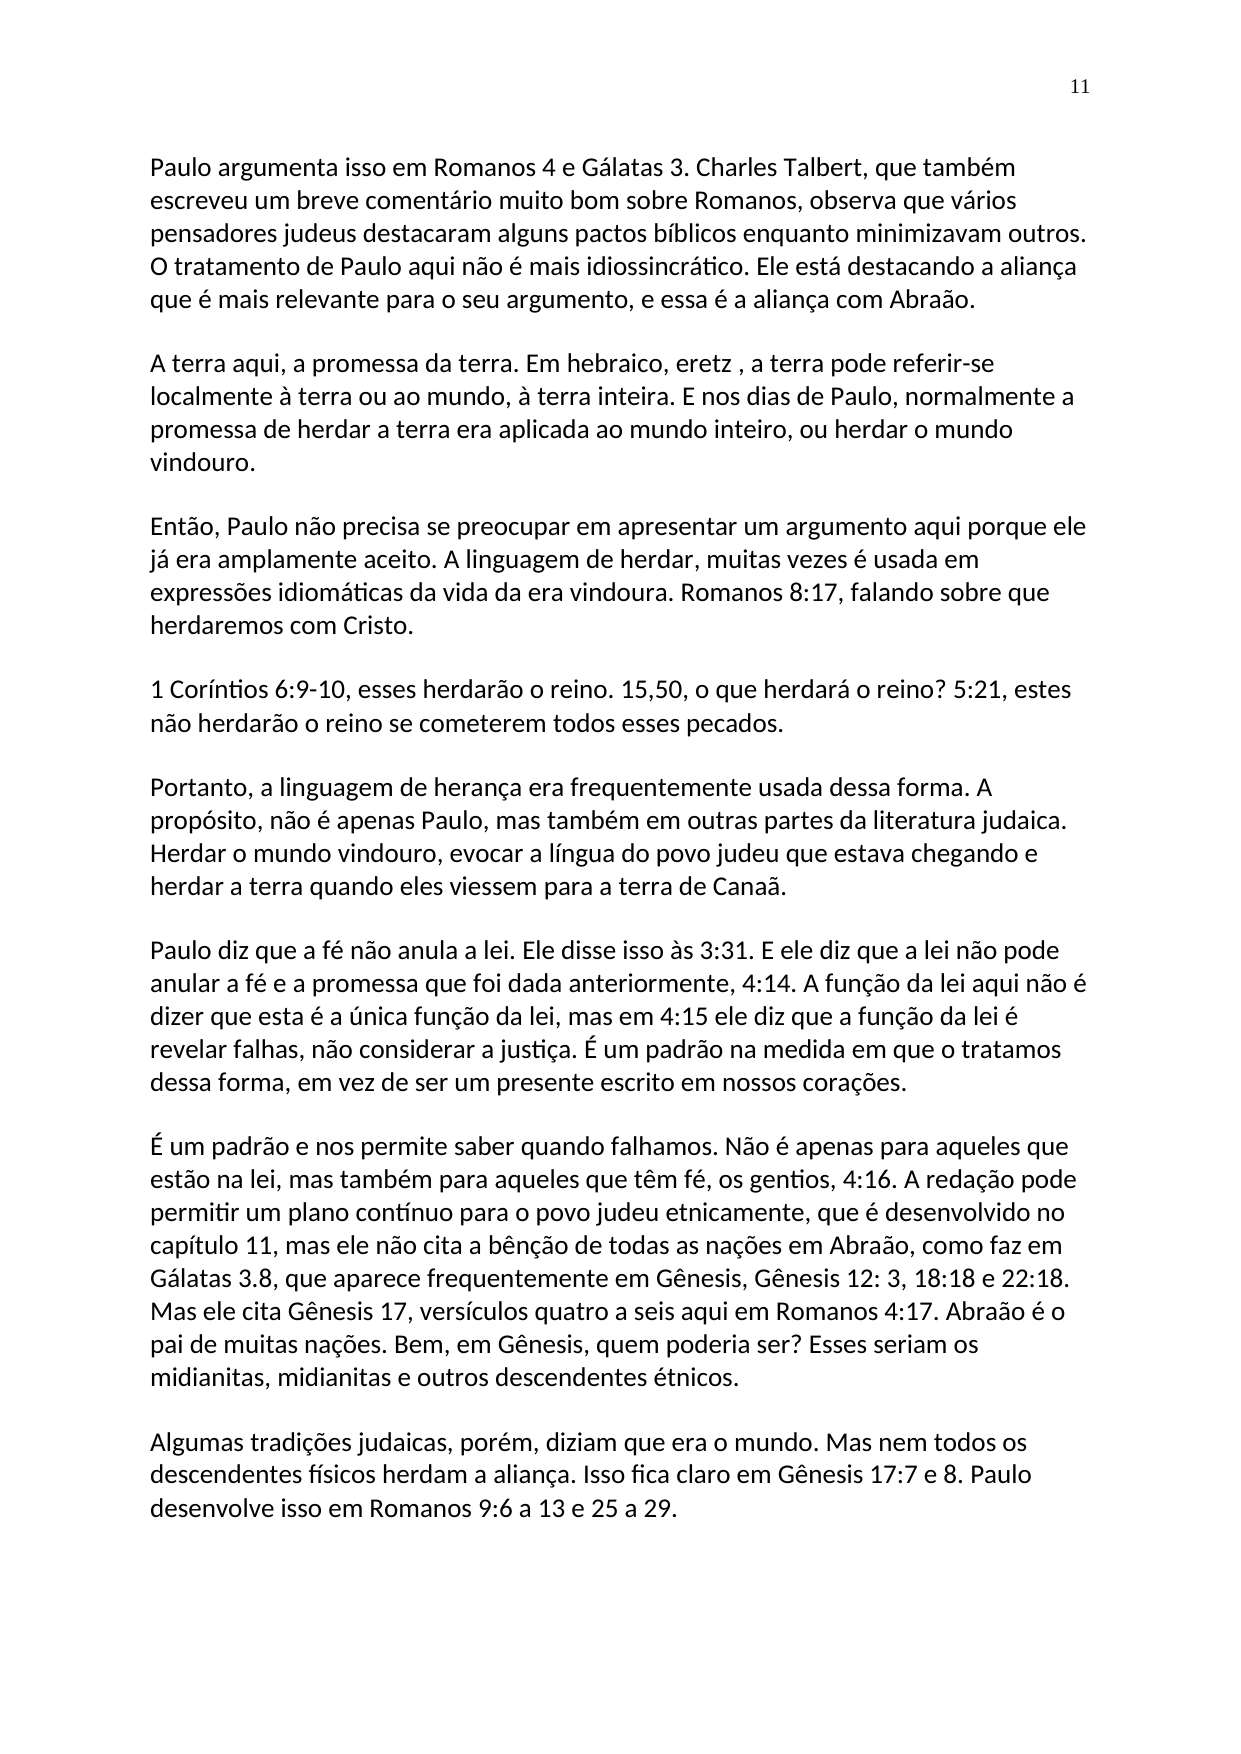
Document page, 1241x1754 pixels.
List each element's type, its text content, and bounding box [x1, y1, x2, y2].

text Algumas tradições judaicas, porém, diziam que era o mundo. Mas nem todos os descendentes físicos herdam a aliança. Isso fica claro em Gênesis 17:7 e 8. Paulo desenvolve isso em Romanos 9:6 a 13 e 25 a 29. [150, 1425, 1090, 1524]
text A terra aqui, a promessa da terra. Em hebraico, eretz , a terra pode referir-se localmente à terra ou ao mundo, à terra inteira. E nos dias de Paulo, normalmente a promessa de herdar a terra era aplicada ao mundo inteiro, ou herdar o mundo vindouro. [150, 346, 1090, 478]
text É um padrão e nos permite saber quando falhamos. Não é apenas para aqueles que estão na lei, mas também para aqueles que têm fé, os gentios, 4:16. A redação pode permitir um plano contínuo para o povo judeu etnicamente, que é desenvolvido no capítulo 11, mas ele não cita a bênção de todas as nações em Abraão, como faz em Gálatas 3.8, que aparece frequentemente em Gênesis, Gênesis 12: 3, 18:18 e 22:18. Mas ele cita Gênesis 17, versículos quatro a seis aqui em Romanos 4:17. Abraão é o pai de muitas nações. Bem, em Gênesis, quem poderia ser? Esses seriam os midianitas, midianitas e outros descendentes étnicos. [150, 1129, 1090, 1393]
text Portanto, a linguagem de herança era frequentemente usada dessa forma. A propósito, não é apenas Paulo, mas também em outras partes da literatura judaica. Herdar o mundo vindouro, evocar a língua do povo judeu que estava chegando e herdar a terra quando eles viessem para a terra de Canaã. [150, 770, 1090, 902]
text 1 Coríntios 6:9-10, esses herdarão o reino. 15,50, o que herdará o reino? 5:21, estes não herdarão o reino se cometerem todos esses pecados. [150, 673, 1090, 739]
text Paulo diz que a fé não anula a lei. Ele disse isso às 3:31. E ele diz que a lei não pode anular a fé e a promessa que foi dada anteriormente, 4:14. A função da lei aqui não é dizer que esta é a única função da lei, mas em 4:15 ele diz que a função da lei é revelar falhas, não considerar a justiça. É um padrão na medida em que o tratamos dessa forma, em vez de ser um presente escrito em nossos corações. [150, 933, 1090, 1098]
text Paulo argumenta isso em Romanos 4 e Gálatas 3. Charles Talbert, que também escreveu um breve comentário muito bom sobre Romanos, observa que vários pensadores judeus destacaram alguns pactos bíblicos enquanto minimizavam outros. O tratamento de Paulo aqui não é mais idiossincrático. Ele está destacando a aliança que é mais relevante para o seu argumento, e essa é a aliança com Abraão. [150, 150, 1090, 315]
text Então, Paulo não precisa se preocupar em apresentar um argumento aqui porque ele já era amplamente aceito. A linguagem de herdar, muitas vezes é usada em expressões idiomáticas da vida da era vindoura. Romanos 8:17, falando sobre que herdaremos com Cristo. [150, 509, 1090, 642]
